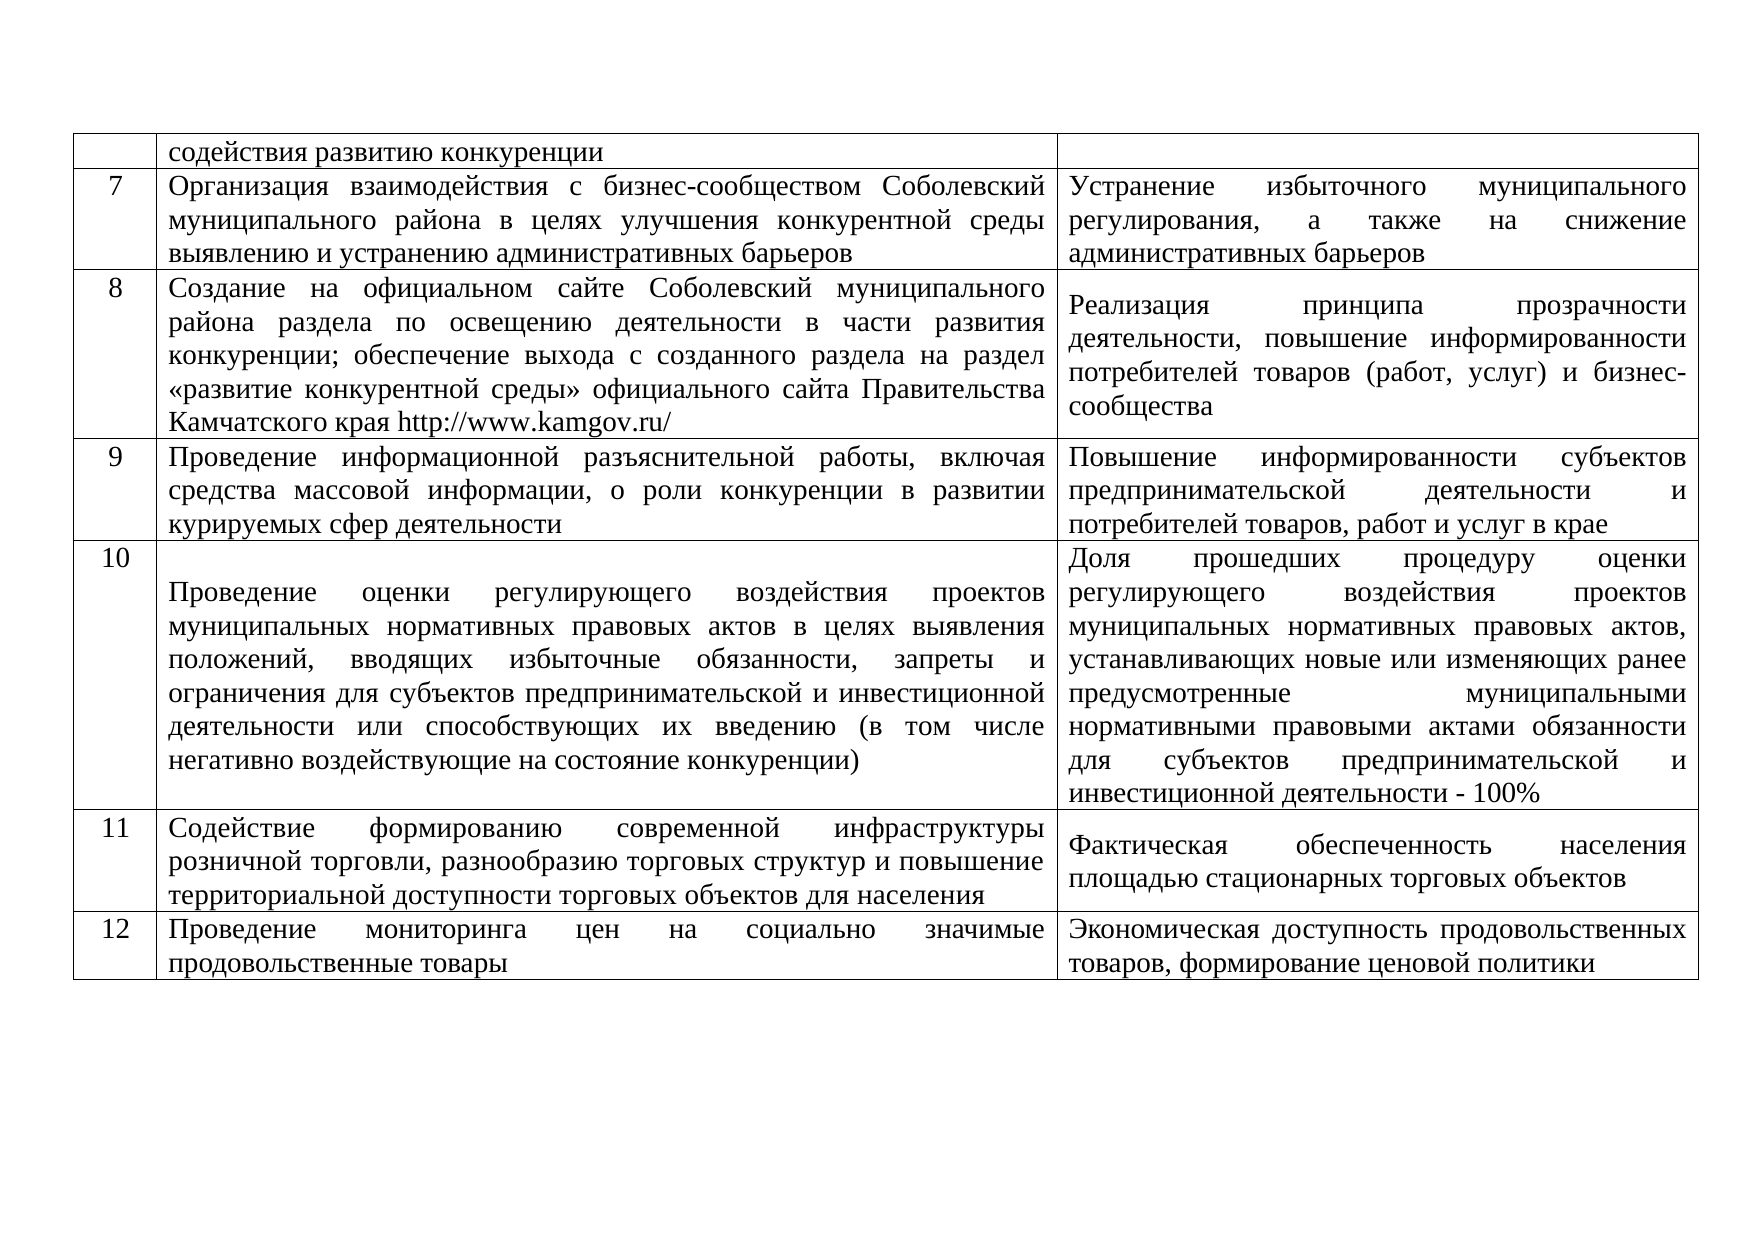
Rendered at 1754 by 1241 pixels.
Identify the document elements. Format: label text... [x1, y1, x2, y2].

table_cell Создание на официальном сайте Соболевский муниципального района раздела по освещению деятельности в части развития конкуренции; обеспечение выхода с созданного раздела на раздел «развитие конкурентной среды» официального сайта Правительства Камчатского края http://www.kamgov.ru/ [157, 270, 1057, 438]
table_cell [1058, 134, 1698, 167]
table_cell Устранение избыточного муниципального регулирования, а также на снижение административных барьеров [1058, 169, 1698, 269]
table_cell 12 [74, 912, 156, 979]
table_cell Реализация принципа прозрачности деятельности, повышение информированности потребителей товаров (работ, услуг) и бизнес-сообщества [1058, 270, 1698, 438]
table_cell Повышение информированности субъектов предпринимательской деятельности и потребителей товаров, работ и услуг в крае [1058, 439, 1698, 539]
table_cell 7 [74, 169, 156, 269]
table_cell Проведение мониторинга цен на социально значимые продовольственные товары [157, 912, 1057, 979]
table_cell Организация взаимодействия с бизнес-сообществом Соболевский муниципального района в целях улучшения конкурентной среды выявлению и устранению административных барьеров [157, 169, 1057, 269]
table_cell Экономическая доступность продовольственных товаров, формирование ценовой политики [1058, 912, 1698, 979]
table_cell Фактическая обеспеченность населения площадью стационарных торговых объектов [1058, 810, 1698, 911]
table_cell Содействие формированию современной инфраструктуры розничной торговли, разнообразию торговых структур и повышение территориальной доступности торговых объектов для населения [157, 810, 1057, 911]
table_cell Проведение информационной разъяснительной работы, включая средства массовой информации, о роли конкуренции в развитии курируемых сфер деятельности [157, 439, 1057, 539]
table_cell Проведение оценки регулирующего воздействия проектов муниципальных нормативных правовых актов в целях выявления положений, вводящих избыточные обязанности, запреты и ограничения для субъектов предпринимательской и инвестиционной деятельности или способствующих их введению (в том числе негативно воздействующие на состояние конкуренции) [157, 541, 1057, 809]
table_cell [157, 134, 1057, 167]
table_cell 11 [74, 810, 156, 911]
table_cell Доля прошедших процедуру оценки регулирующего воздействия проектов муниципальных нормативных правовых актов, устанавливающих новые или изменяющих ранее предусмотренные муниципальными нормативными правовыми актами обязанности для субъектов предпринимательской и инвестиционной деятельности - 100% [1058, 541, 1698, 809]
table_cell 10 [74, 541, 156, 809]
table_cell 8 [74, 270, 156, 438]
table_cell [74, 134, 156, 167]
table_cell 9 [74, 439, 156, 539]
